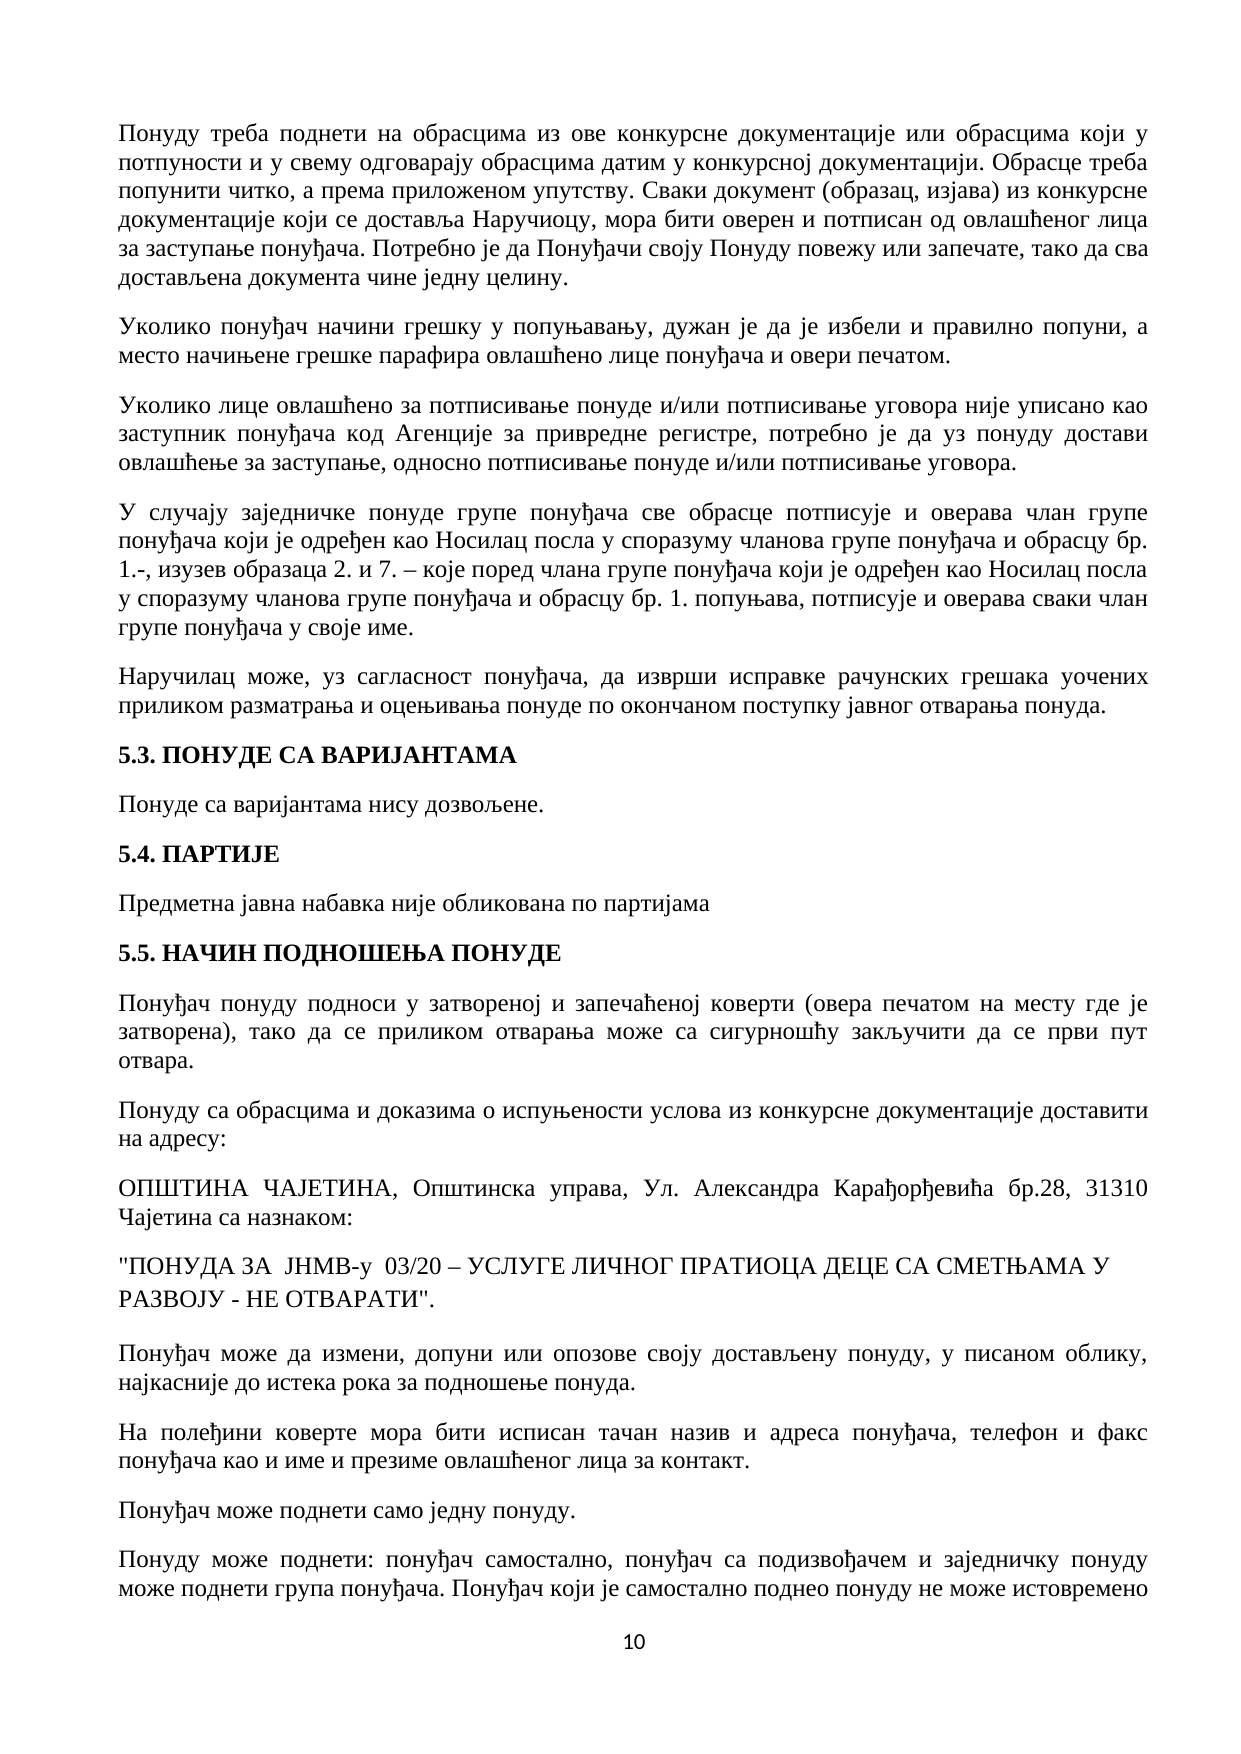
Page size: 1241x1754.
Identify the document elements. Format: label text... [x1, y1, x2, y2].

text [118, 1544, 1149, 1602]
text "ПОНУДА ЗА ЈНMВ-у 03/20 – УСЛУГЕ ЛИЧНОГ ПРАТИОЦА ДЕЦЕ СА СМЕТЊАМА У РАЗВОЈУ - НЕ ОТВАРАТИ". [118, 1251, 1149, 1313]
text Понуђач може да измени, допуни или опозове своју достављену понуду, у писаном облику, најкасније до истека рока за подношење понуда. [118, 1338, 1149, 1396]
text 5.3. ПОНУДЕ СА ВАРИЈАНТАМА [118, 740, 1149, 768]
text Понуду са обрасцима и доказима о испуњености услова из конкурсне документације доставити на адресу: [118, 1095, 1149, 1152]
text 5.5. НАЧИН ПОДНОШЕЊА ПОНУДЕ [118, 938, 1149, 967]
text Понуде са варијантама нису дозвољене. [118, 789, 1149, 818]
text Предметна јавна набавка није обликована по партијама [118, 888, 1149, 917]
text Уколико лице овлашћено за потписивање понуде и/или потписивање уговора није уписано као заступник понуђача код Агенције за привредне регистре, потребно је да уз понуду достави овлашћење за заступање, односно потписивање понуде и/или потписивање уговора. [118, 390, 1149, 476]
text Понуђач понуду подноси у затвореној и запечаћеној коверти (овера печатом на месту где је затворена), тако да се приликом отварања може са сигурношћу закључити да се први пут отвара. [118, 988, 1149, 1074]
text Понуду треба поднети на обрасцима из ове конкурсне документације или обрасцима који у потпуности и у свему одговарају обрасцима датим у конкурсној документацији. Обрасце треба попунити читко, а према приложеном упутству. Сваки документ (образац, изјава) из конкурсне документације који се доставља Наручиоцу, мора бити оверен и потписан од овлашћеног лица за заступање понуђача. Потребно је да Понуђачи своју Понуду повежу или запечате, тако да сва достављена документа чине једну целину. [118, 118, 1149, 291]
text ОПШТИНА ЧАЈЕТИНА, Општинска управа, Ул. Александра Карађорђевића бр.28, 31310 Чајетина са назнаком: [118, 1173, 1149, 1231]
text Наручилац може, уз сагласност понуђача, да изврши исправке рачунских грешака уочених приликом разматрања и оцењивања понуде по окончаном поступку јавног отварања понуда. [118, 661, 1149, 719]
text На полеђини коверте мора бити исписан тачан назив и адреса понуђача, телефон и факс понуђача као и име и презиме овлашћеног лица за контакт. [118, 1417, 1149, 1474]
text 5.4. ПАРТИЈЕ [118, 839, 1149, 868]
text У случају заједничке понуде групе понуђача све обрасце потписује и оверава члан групе понуђача који је одређен као Носилац посла у споразуму чланова групе понуђача и обрасцу бр. 1.-, изузев образаца 2. и 7. – које поред члана групе понуђача који је одређен као Носилац посла у споразуму чланова групе понуђача и обрасцу бр. 1. попуњава, потписује и оверава сваки члан групе понуђача у своје име. [118, 497, 1149, 641]
text Уколико понуђач начини грешку у попуњавању, дужан је да је избели и правилно попуни, а место начињене грешке парафира овлашћено лице понуђача и овери печатом. [118, 311, 1149, 369]
text Понуђач може поднети само једну понуду. [118, 1495, 1149, 1524]
